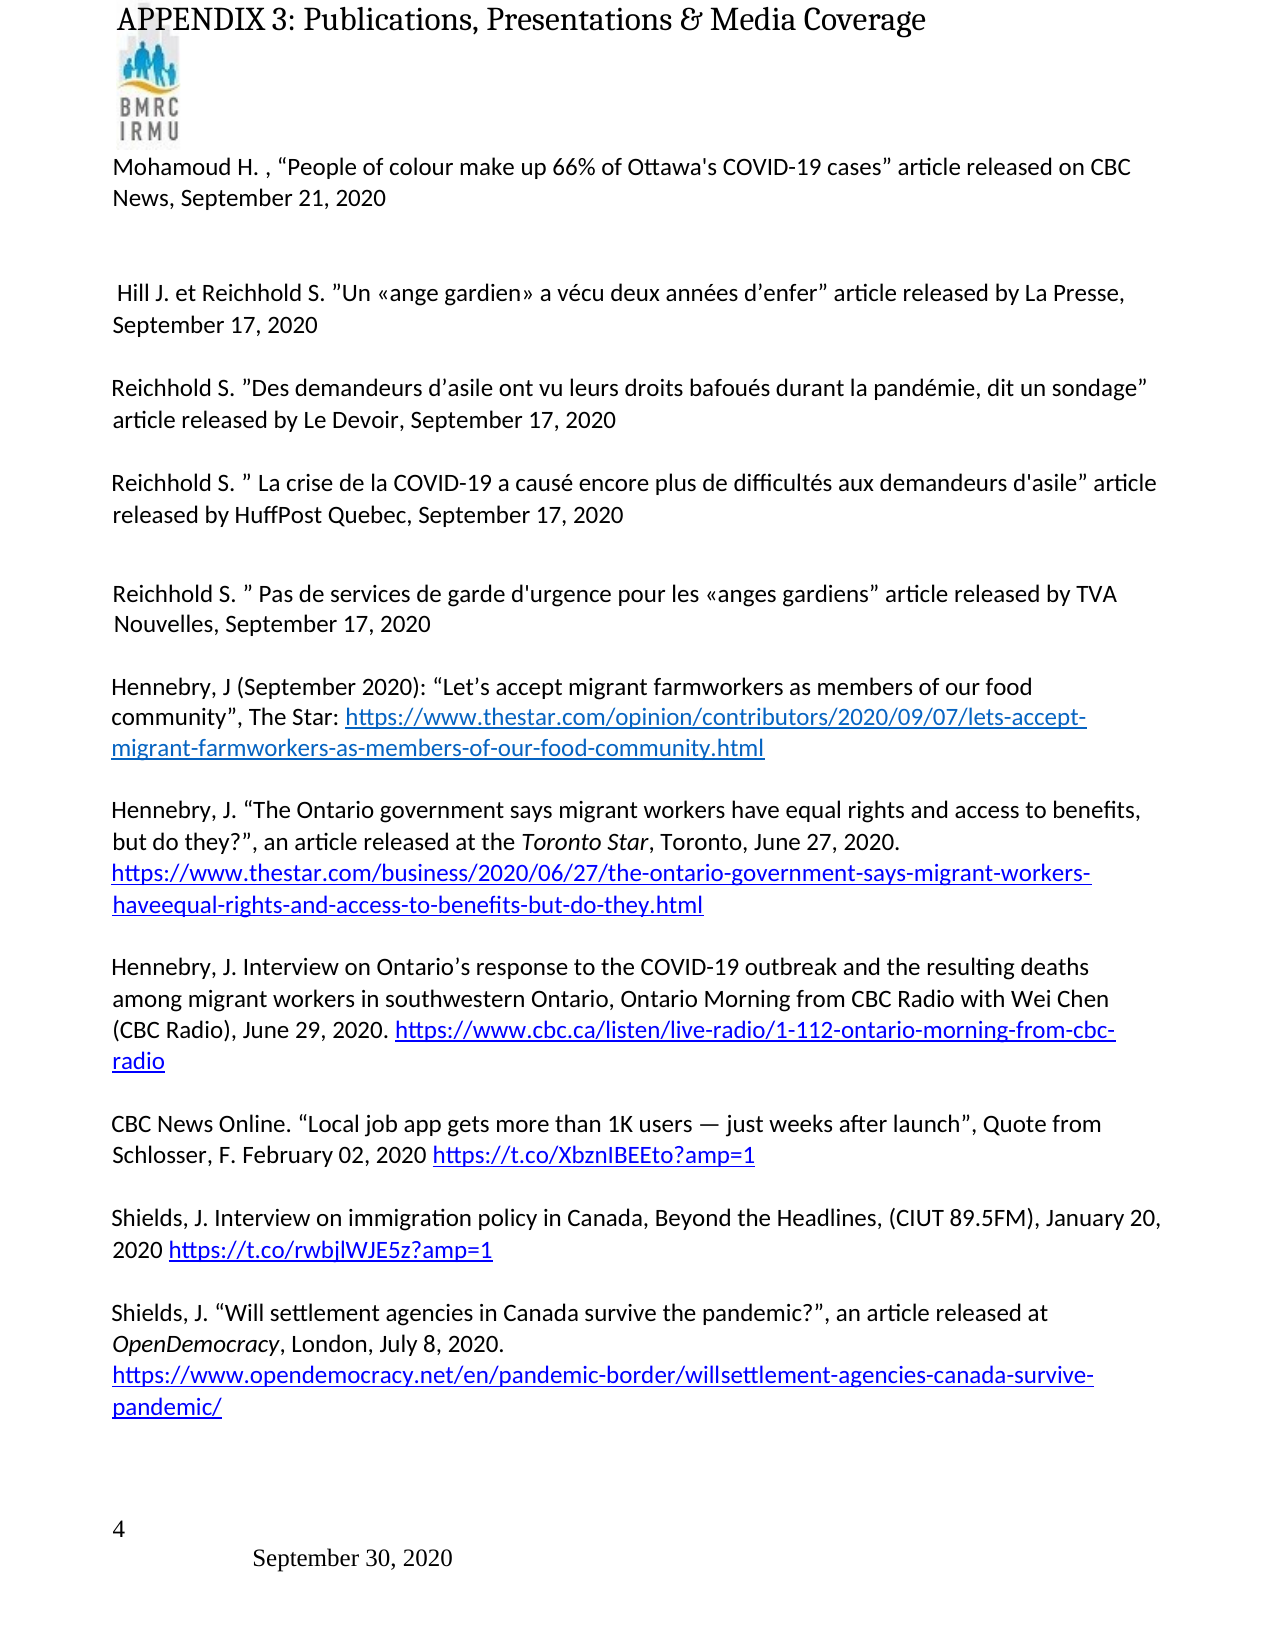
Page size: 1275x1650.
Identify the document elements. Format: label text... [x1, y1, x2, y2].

text Hennebry, J (September 2020): “Let’s accept migrant farmworkers as members of our food community”, The Star: https://www.thestar.com/opinion/contributors/2020/09/07/lets-accept-migrant-farmworkers-as-members-of-our-food-community.html [111, 671, 1163, 762]
text Hill J. et Reichhold S. ”Un «ange gardien» a vécu deux années d’enfer” article released by La Presse, September 17, 2020 [111, 277, 1163, 339]
text https://www.thestar.com/business/2020/06/27/the-ontario-government-says-migrant-workers-haveequal-rights-and-access-to-benefits-but-do-they.html [111, 857, 1163, 919]
text Reichhold S. ” La crise de la COVID-19 a causé encore plus de difficultés aux demandeurs d'asile” article released by HuffPost Quebec, September 17, 2020 [111, 467, 1163, 529]
text Hennebry, J. “The Ontario government says migrant workers have equal rights and access to benefits, but do they?”, an article released at the Toronto Star, Toronto, June 27, 2020. [111, 794, 1163, 856]
text Shields, J. “Will settlement agencies in Canada survive the pandemic?”, an article released at OpenDemocracy, London, July 8, 2020. https://www.opendemocracy.net/en/pandemic-border/willsettlement-agencies-canada-survive-pandemic/ [111, 1297, 1163, 1421]
text Hennebry, J. Interview on Ontario’s response to the COVID-19 outbreak and the resulting deaths among migrant workers in southwestern Ontario, Ontario Morning from CBC Radio with Wei Chen (CBC Radio), June 29, 2020. https://www.cbc.ca/listen/live-radio/1-112-ontario-morning-from-cbc-radio [111, 951, 1163, 1076]
picture [123, 13, 128, 21]
text Shields, J. Interview on immigration policy in Canada, Beyond the Headlines, (CIUT 89.5FM), January 20, 2020 https://t.co/rwbjlWJE5z?amp=1 [111, 1203, 1163, 1264]
text Reichhold S. ”Des demandeurs d’asile ont vu leurs droits bafoués durant la pandémie, dit un sondage” article released by Le Devoir, September 17, 2020 [111, 372, 1163, 434]
picture [116, 0, 181, 150]
text CBC News Online. “Local job app gets more than 1K users — just weeks after launch”, Quote from Schlosser, F. February 02, 2020 https://t.co/XbznIBEEto?amp=1 [111, 1108, 1163, 1170]
text Mohamoud H. , “People of colour make up 66% of Ottawa's COVID-19 cases” article released on CBC News, September 21, 2020 [112, 151, 1163, 213]
subtitle Reichhold S. ” Pas de services de garde d'urgence pour les «anges gardiens” article released by TVA Nouvelles, September 17, 2020 [112, 578, 1163, 639]
